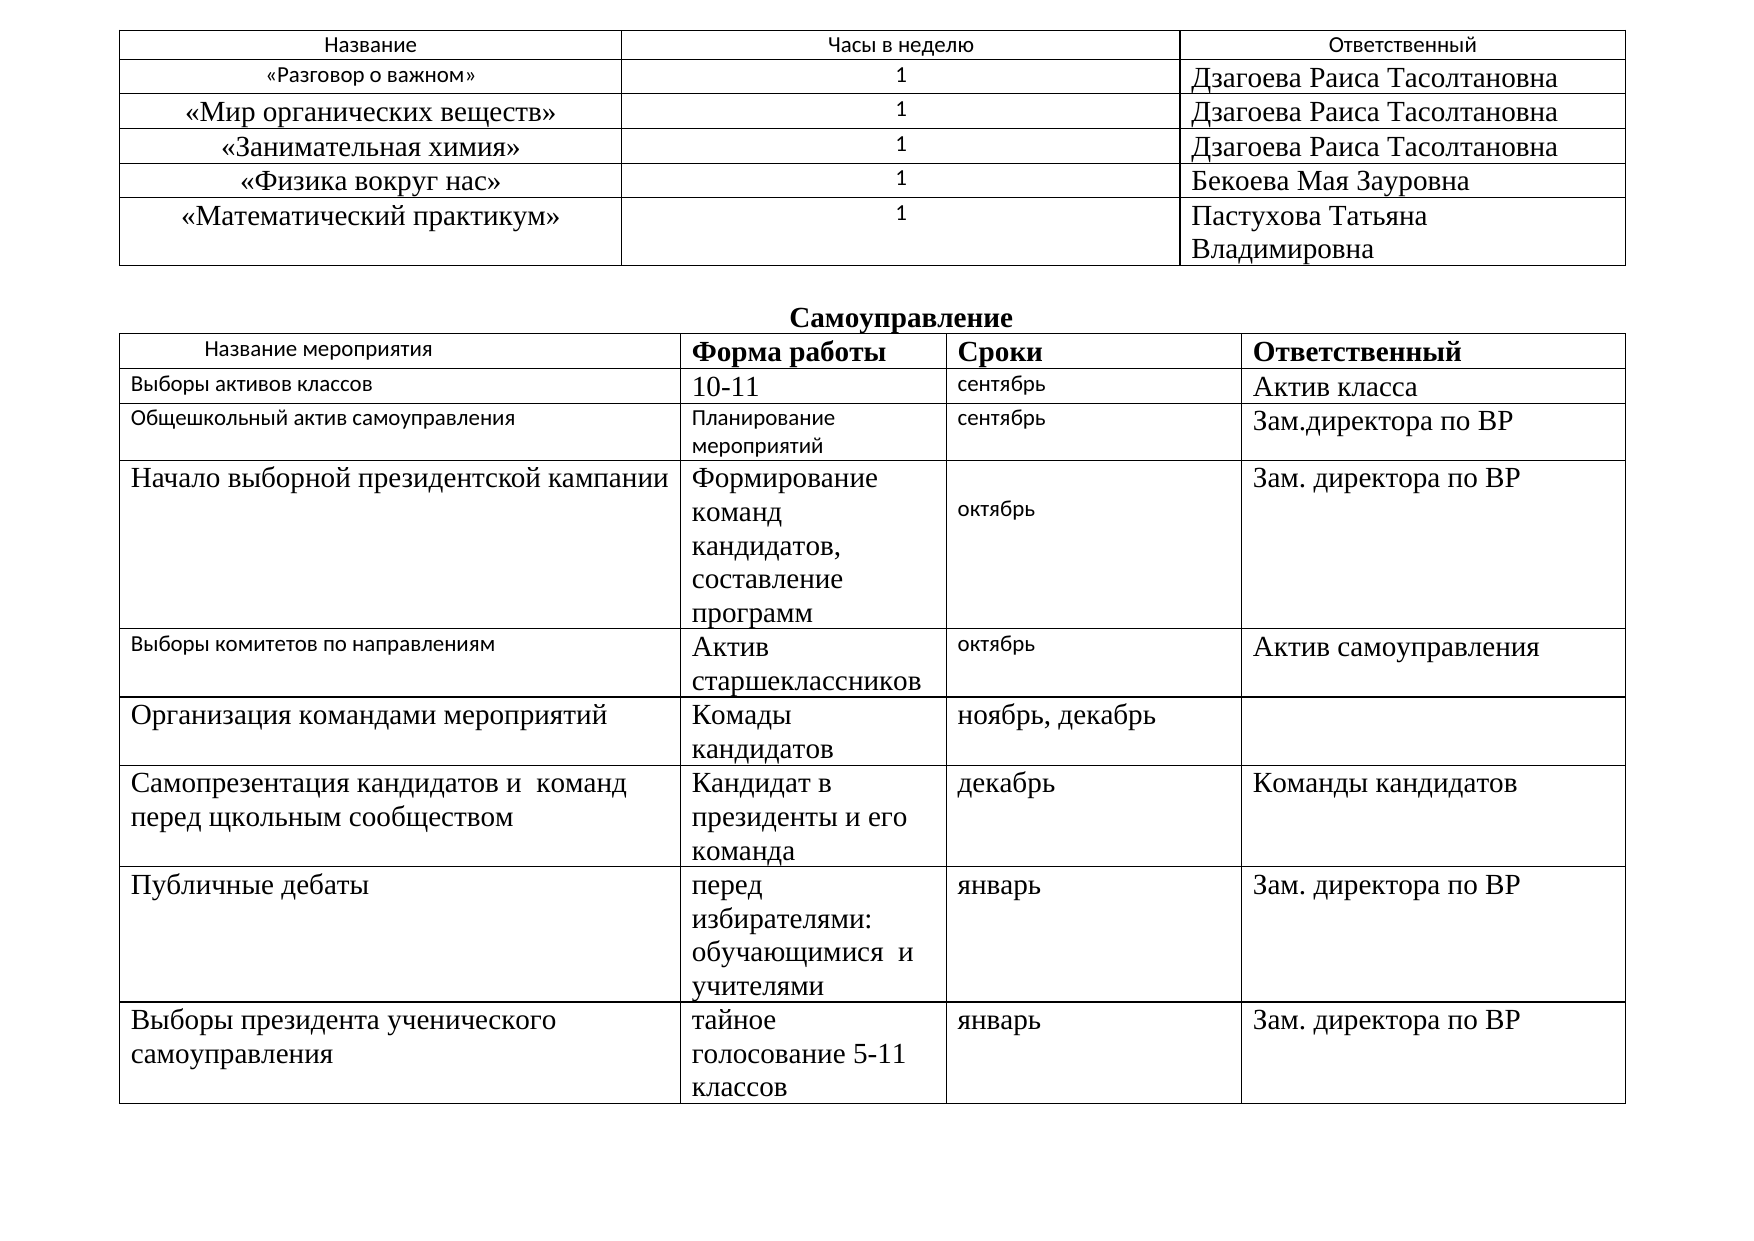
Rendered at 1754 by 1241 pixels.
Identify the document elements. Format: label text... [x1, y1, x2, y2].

table_header Форма работы [681, 334, 946, 368]
table_header Часы в неделю [622, 31, 1179, 59]
table_cell Дзагоева Раиса Тасолтановна [1181, 94, 1625, 128]
table_cell Организация командами мероприятий [120, 698, 680, 764]
table_cell сентябрь [947, 369, 1241, 402]
table_cell Выборы президента ученического самоуправления [120, 1003, 680, 1103]
table_cell 1 [622, 164, 1179, 197]
table_cell «Мир органических веществ» [120, 94, 621, 128]
table_cell 1 [622, 60, 1179, 93]
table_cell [1242, 1003, 1625, 1103]
table_header Ответственный [1181, 31, 1625, 59]
table_cell декабрь [947, 766, 1241, 866]
table_cell «Занимательная химия» [120, 129, 621, 162]
text Самоуправление [75, 300, 1727, 333]
table_cell Бекоева Мая Зауровна [1181, 164, 1625, 197]
table_cell Команды кандидатов [1242, 766, 1625, 866]
table_cell октябрь [947, 461, 1241, 628]
table_cell ноябрь, декабрь [947, 698, 1241, 764]
table_cell тайное голосование 5-11 классов [681, 1003, 946, 1103]
table_cell «Физика вокруг нас» [120, 164, 621, 197]
table_cell сентябрь [947, 404, 1241, 459]
table_cell [1242, 698, 1625, 764]
table_cell Актив класса [1242, 369, 1625, 402]
table_cell «Разговор о важном» [120, 60, 621, 93]
table_cell Общешкольный актив самоуправления [120, 404, 680, 459]
table_cell Комады кандидатов [681, 698, 946, 764]
table_cell 1 [622, 198, 1179, 265]
table_cell Самопрезентация кандидатов и команд перед щкольным сообществом [120, 766, 680, 866]
table_cell 10-11 [681, 369, 946, 402]
table_cell Начало выборной президентской кампании [120, 461, 680, 628]
table_header Название [120, 31, 621, 59]
table_cell Дзагоева Раиса Тасолтановна [1181, 129, 1625, 162]
table_cell Выборы активов классов [120, 369, 680, 402]
table_header Название мероприятия [120, 334, 680, 368]
table_cell Кандидат в президенты и его команда [681, 766, 946, 866]
table_cell 1 [622, 94, 1179, 128]
table_header Ответственный [1242, 334, 1625, 368]
table_cell Зам. директора по ВР [1242, 461, 1625, 628]
table_cell Формирование команд кандидатов, составление программ [681, 461, 946, 628]
table_cell 1 [622, 129, 1179, 162]
table_cell Актив самоуправления [1242, 629, 1625, 696]
table_cell Зам.директора по ВР [1242, 404, 1625, 459]
table_cell январь [947, 1003, 1241, 1103]
table_cell Планирование мероприятий [681, 404, 946, 459]
table_cell Выборы комитетов по направлениям [120, 629, 680, 696]
table_cell Пастухова Татьяна Владимировна [1181, 198, 1625, 265]
table_cell перед избирателями: обучающимися и учителями [681, 867, 946, 1001]
table_header Сроки [947, 334, 1241, 368]
table_cell Публичные дебаты [120, 867, 680, 1001]
table_cell октябрь [947, 629, 1241, 696]
table_cell Зам. директора по ВР [1242, 867, 1625, 1001]
table_cell «Математический практикум» [120, 198, 621, 265]
table_cell Дзагоева Раиса Тасолтановна [1181, 60, 1625, 93]
table_cell Актив старшеклассников [681, 629, 946, 696]
table_cell январь [947, 867, 1241, 1001]
